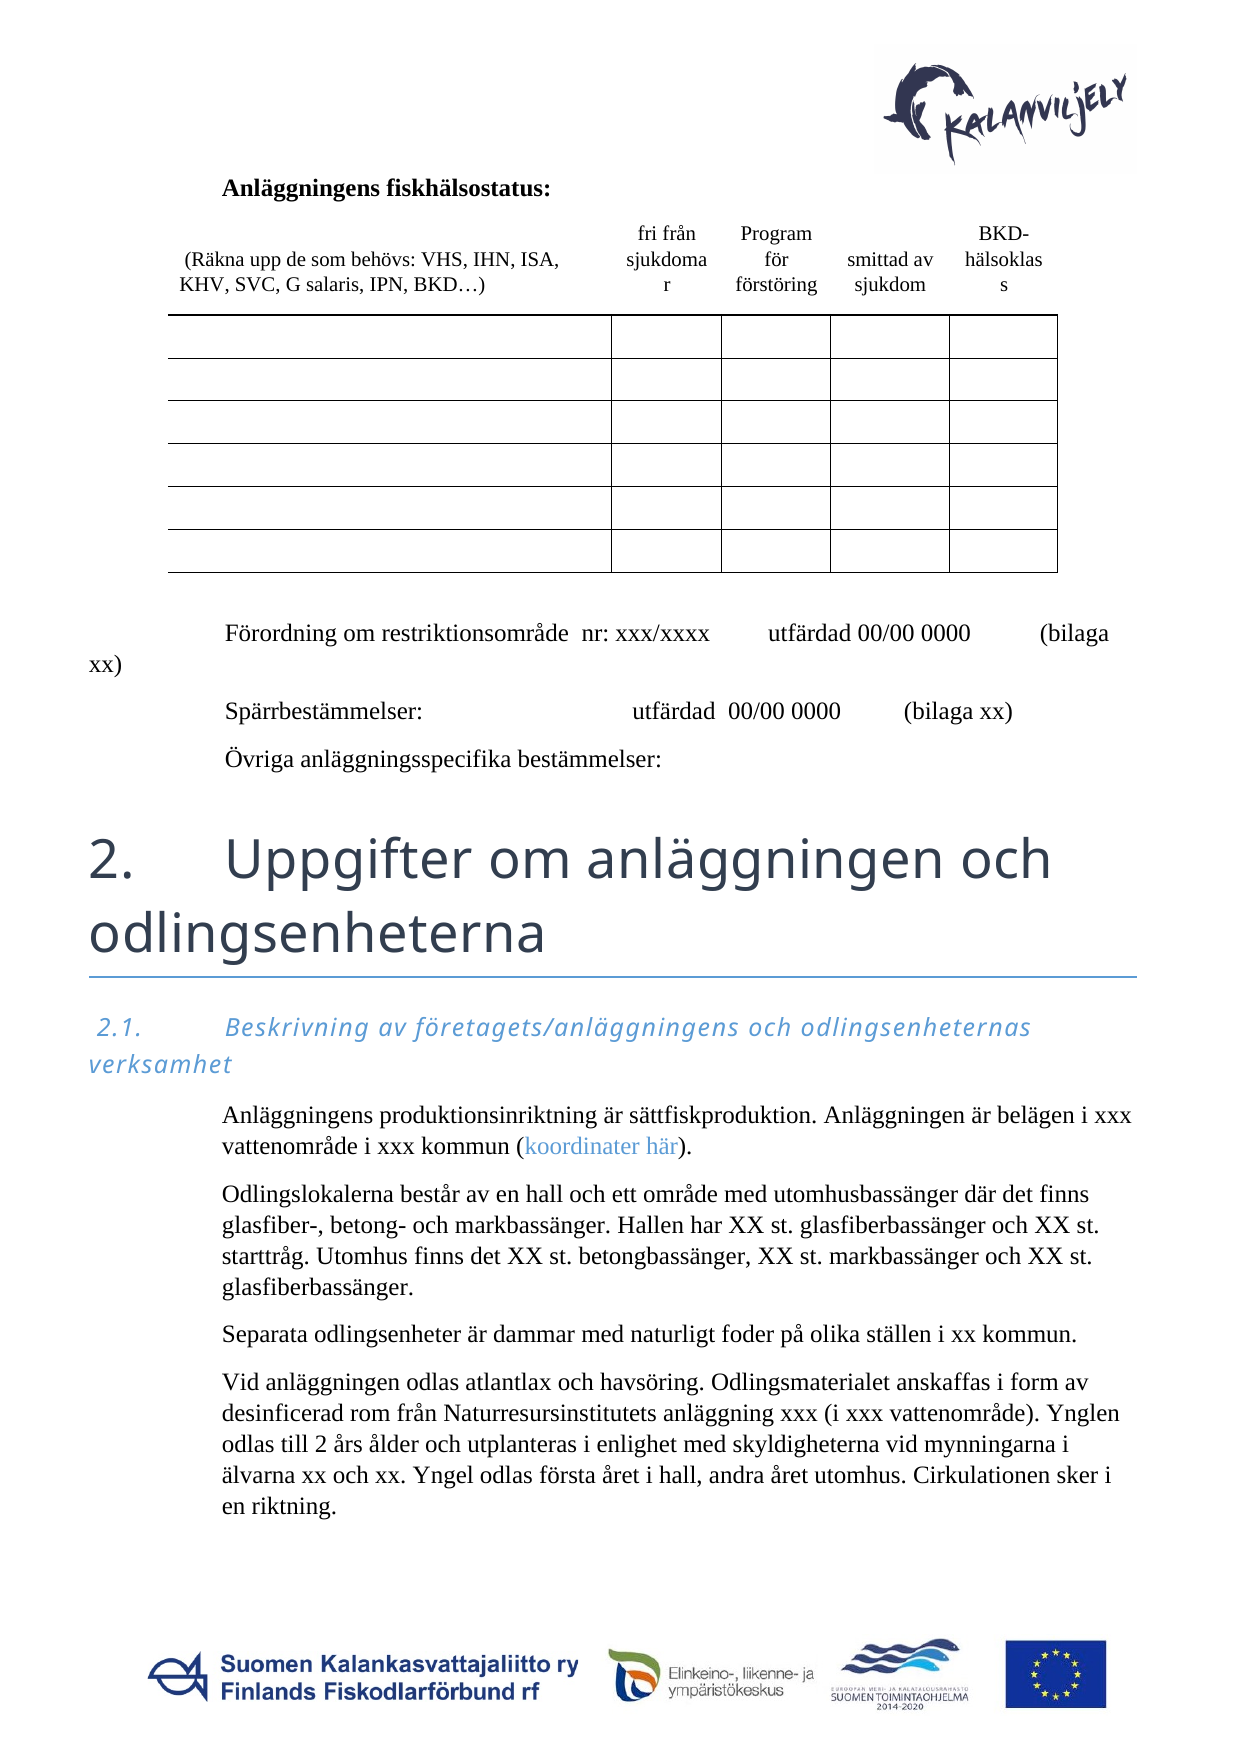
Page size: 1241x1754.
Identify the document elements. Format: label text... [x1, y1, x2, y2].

table_cell [950, 530, 1057, 572]
picture [147, 1651, 579, 1702]
title 2. Uppgifter om anläggningen och odlingsenheterna [89, 821, 1137, 976]
table_cell [722, 444, 830, 486]
table_cell [722, 401, 830, 443]
table_cell [612, 487, 721, 529]
table_cell [950, 359, 1057, 400]
table_cell [950, 487, 1057, 529]
text Vid anläggningen odlas atlantlax och havsöring. Odlingsmaterialet anskaffas i form av desinficerad rom från Naturresursinstitutets anläggning xxx (i xxx vattenområde). Ynglen odlas till 2 års ålder och utplanteras i enlighet med skyldigheterna vid mynningarna i älvarna xx och xx. Yngel odlas första året i hall, andra året utomhus. Cirkulationen sker i en riktning. [222, 1367, 1137, 1520]
table_cell [722, 316, 830, 357]
table_cell [168, 487, 611, 529]
table_cell [612, 530, 721, 572]
picture [874, 44, 1138, 174]
text Övriga anläggningsspecifika bestämmelser: [89, 744, 1137, 773]
table_cell [612, 401, 721, 443]
picture [598, 1634, 1112, 1716]
table_cell [168, 359, 611, 400]
text Odlingslokalerna består av en hall och ett område med utomhusbassänger där det finns glasfiber-, betong- och markbassänger. Hallen har XX st. glasfiberbassänger och XX st. starttråg. Utomhus finns det XX st. betongbassänger, XX st. markbassänger och XX st. glasfiberbassänger. [222, 1179, 1137, 1301]
table_cell [168, 444, 611, 486]
text Anläggningens produktionsinriktning är sättfiskproduktion. Anläggningen är belägen i xxx vattenområde i xxx kommun (koordinater här). [222, 1100, 1137, 1160]
table_header smittad av sjukdom [831, 221, 950, 314]
text Separata odlingsenheter är dammar med naturligt foder på olika ställen i xx kommun. [222, 1319, 1137, 1348]
table_header Program för förstöring [722, 221, 831, 314]
text Förordning om restriktionsområde nr: xxx/xxxx utfärdad 00/00 0000 (bilaga xx) [89, 618, 1137, 677]
table_cell [950, 401, 1057, 443]
table_cell [168, 530, 611, 572]
text Anläggningens fiskhälsostatus: [89, 173, 1137, 202]
table_cell [722, 530, 830, 572]
table_cell [612, 359, 721, 400]
table_cell [168, 316, 611, 357]
table_cell [831, 359, 949, 400]
table_cell [950, 444, 1057, 486]
table_cell [950, 316, 1057, 357]
table_cell [831, 316, 949, 357]
table_cell [831, 444, 949, 486]
table_cell [722, 487, 830, 529]
table_cell [722, 359, 830, 400]
table_cell [831, 401, 949, 443]
subtitle 2.1. Beskrivning av företagets/anläggningens och odlingsenheternas verksamhet [89, 1010, 1137, 1081]
table_cell [831, 487, 949, 529]
table_header fri från sjukdomar [612, 221, 722, 314]
table_cell [168, 401, 611, 443]
table_cell [612, 444, 721, 486]
table_cell [612, 316, 721, 357]
table_cell [831, 530, 949, 572]
table_header (Räkna upp de som behövs: VHS, IHN, ISA, KHV, SVC, G salaris, IPN, BKD…) [168, 221, 612, 314]
table_header BKD-hälsoklass [950, 221, 1058, 314]
text Spärrbestämmelser: utfärdad 00/00 0000 (bilaga xx) [89, 696, 1137, 725]
